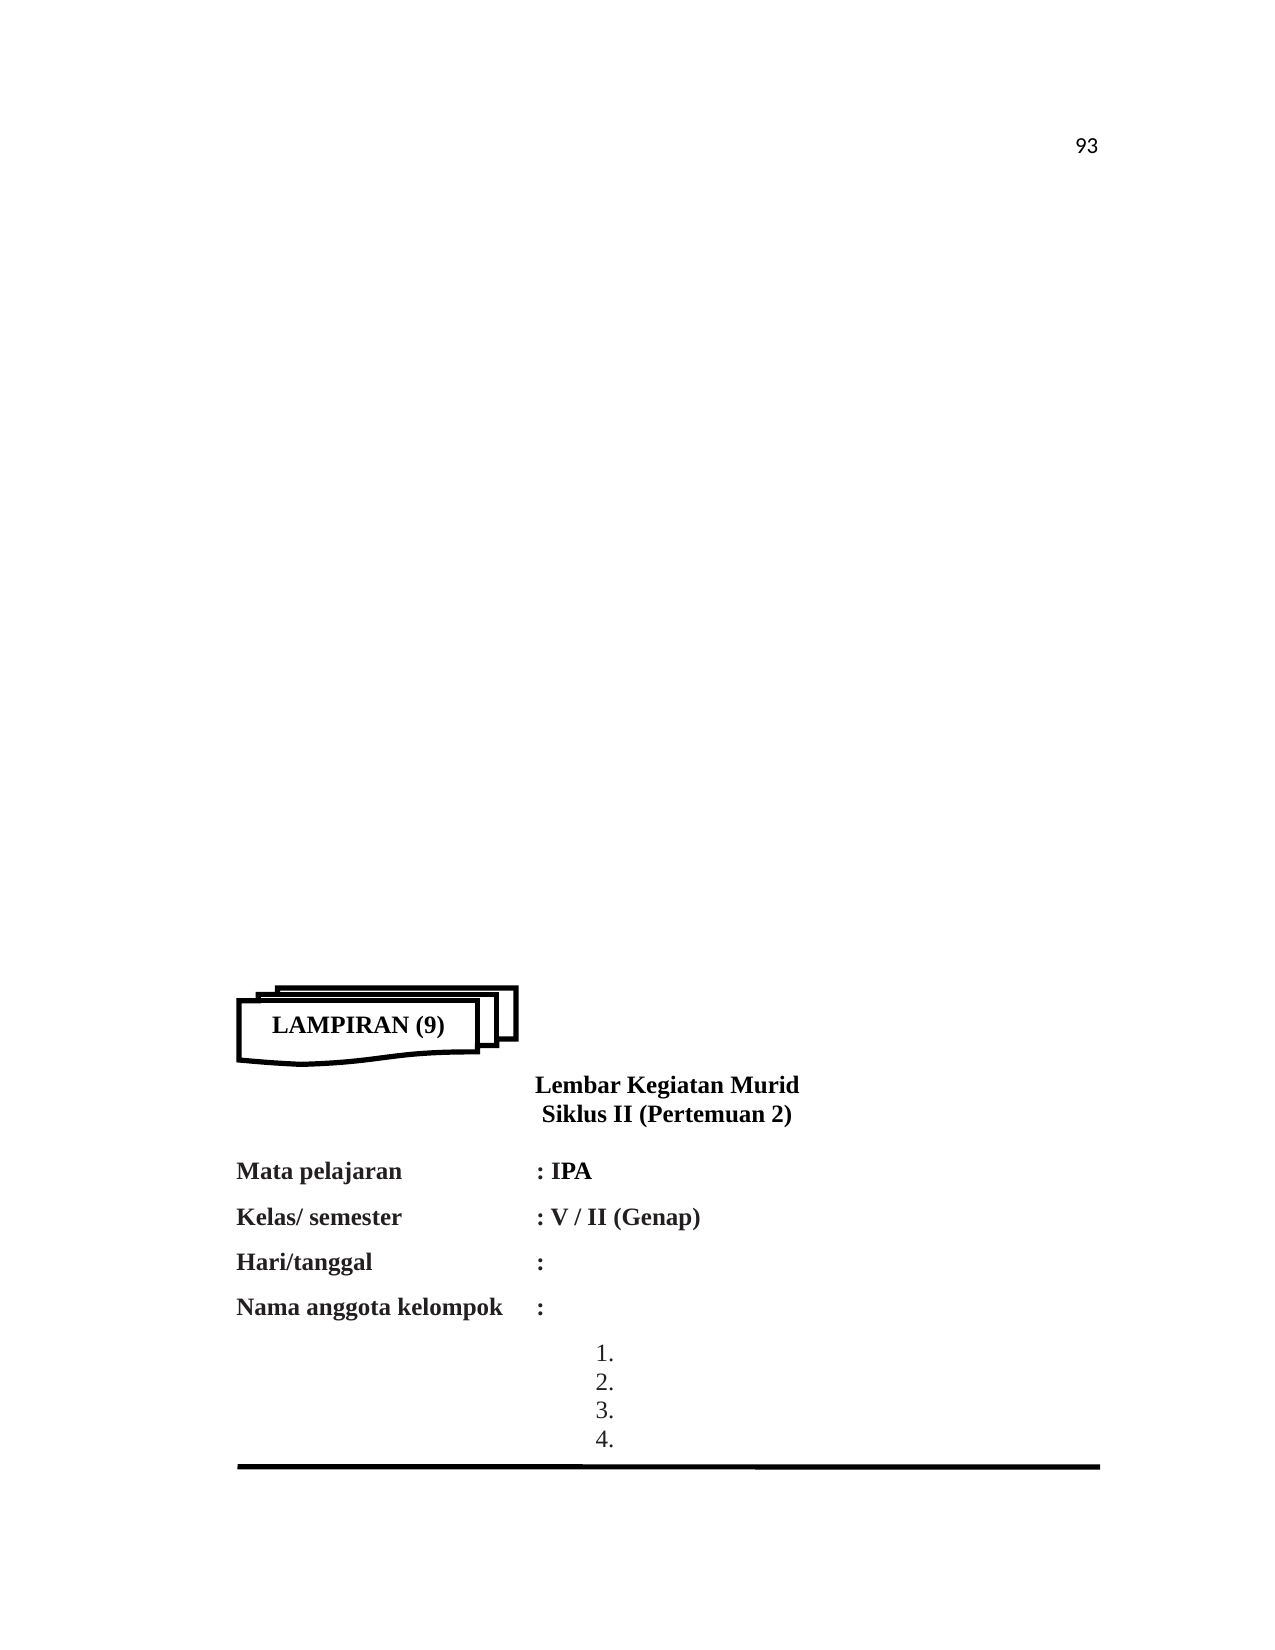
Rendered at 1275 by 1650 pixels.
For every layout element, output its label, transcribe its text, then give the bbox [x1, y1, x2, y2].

text Kelas/ semester : V / II (Genap) [236, 1202, 1098, 1230]
text Nama anggota kelompok : [236, 1292, 1098, 1321]
text Siklus II (Pertemuan 2) [236, 1099, 1098, 1127]
text Mata pelajaran : IPA [236, 1156, 1098, 1185]
text Hari/tanggal : [236, 1247, 1098, 1276]
text Lembar Kegiatan Murid [236, 1070, 1098, 1099]
